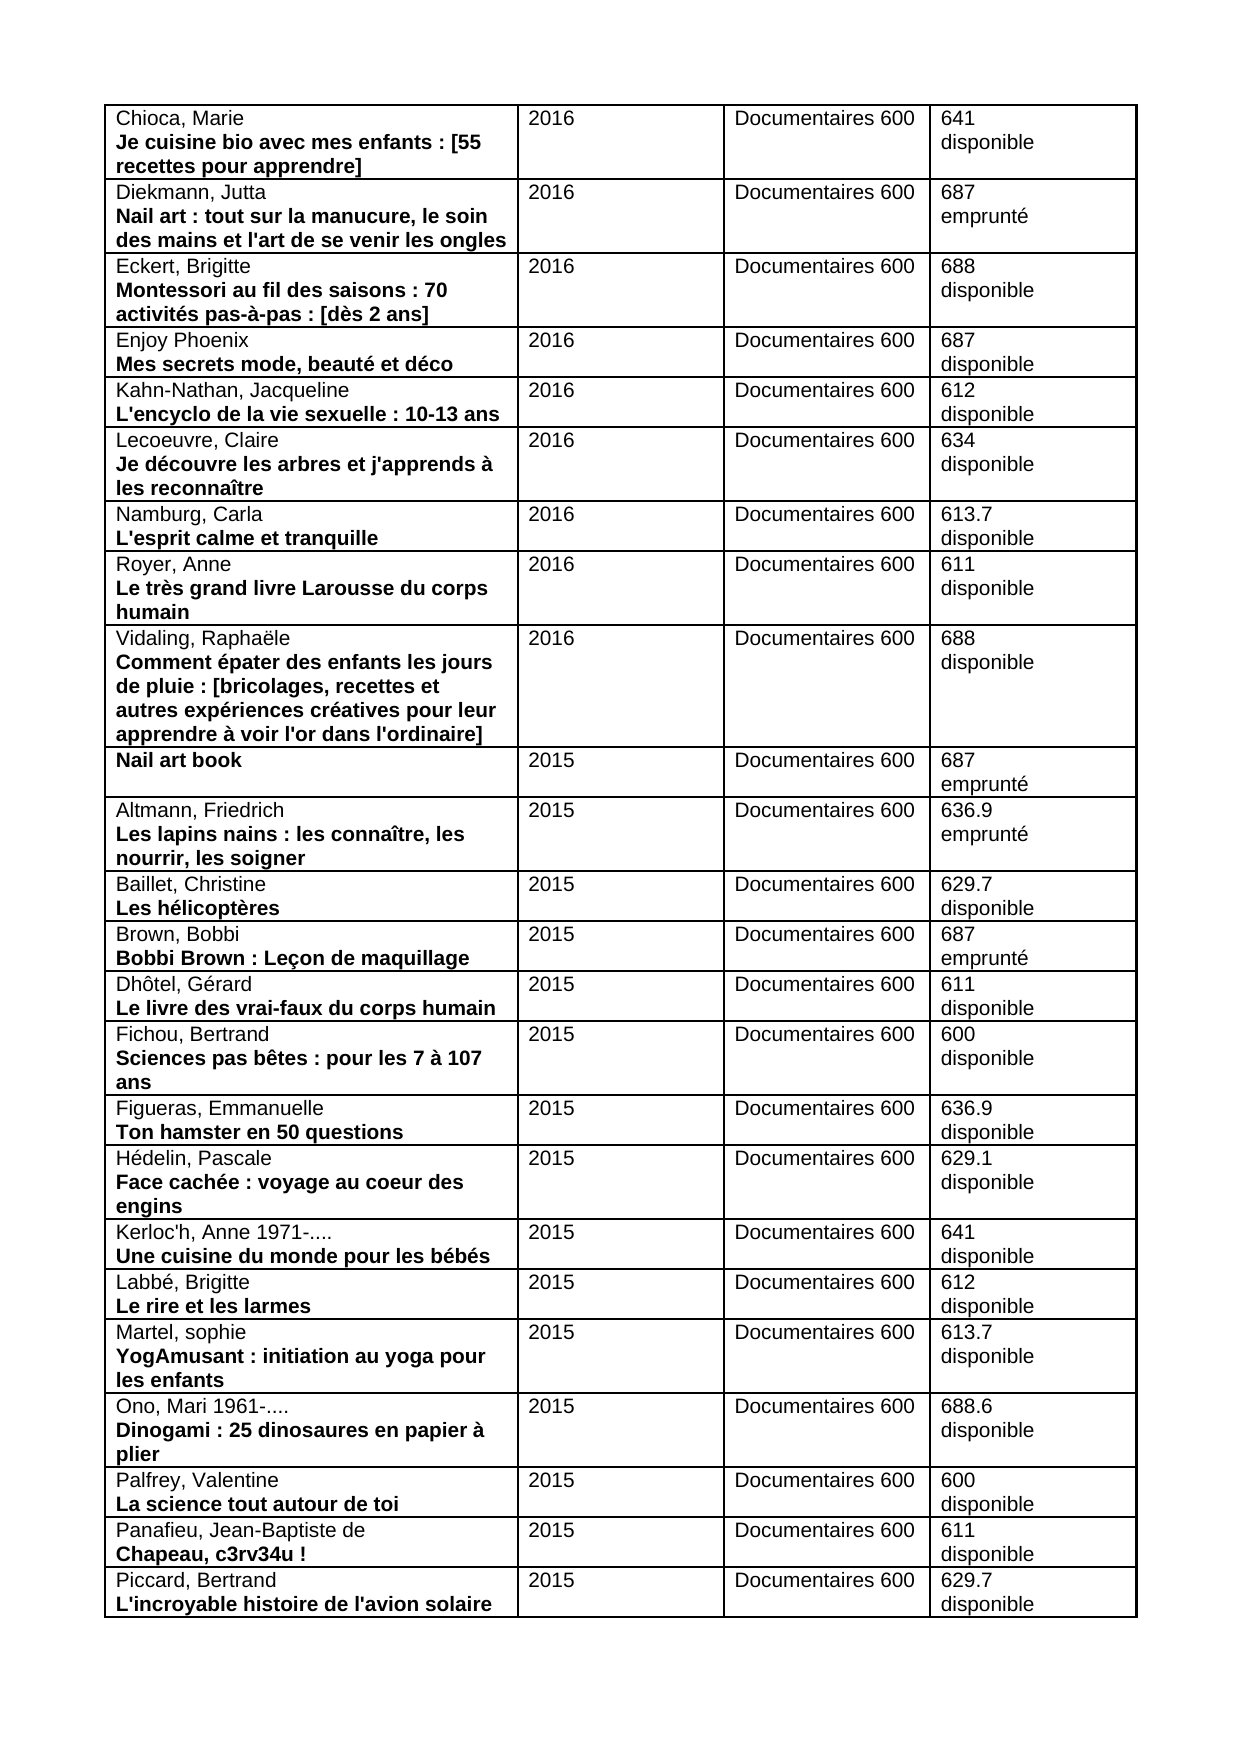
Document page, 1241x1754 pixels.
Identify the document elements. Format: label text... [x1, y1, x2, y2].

table_cell 629.1 disponible [931, 1146, 1135, 1218]
table_cell 629.7 disponible [931, 1568, 1135, 1616]
table_cell 688.6 disponible [931, 1394, 1135, 1466]
table_cell Documentaires 600 [725, 972, 929, 1020]
table_cell 2016 [519, 378, 723, 426]
table_cell Documentaires 600 [725, 106, 929, 178]
table_cell Palfrey, Valentine La science tout autour de toi [106, 1468, 517, 1516]
table_cell 636.9 disponible [931, 1096, 1135, 1144]
table_cell Documentaires 600 [725, 626, 929, 746]
table_cell Labbé, Brigitte Le rire et les larmes [106, 1270, 517, 1318]
table_cell Altmann, Friedrich Les lapins nains : les connaître, les nourrir, les soigner [106, 798, 517, 870]
table_cell 600 disponible [931, 1022, 1135, 1094]
table_cell 2015 [519, 1394, 723, 1466]
table_cell 2016 [519, 180, 723, 252]
table_cell 612 disponible [931, 378, 1135, 426]
table_cell Brown, Bobbi Bobbi Brown : Leçon de maquillage [106, 922, 517, 970]
table_cell Martel, sophie YogAmusant : initiation au yoga pour les enfants [106, 1320, 517, 1392]
table_cell Figueras, Emmanuelle Ton hamster en 50 questions [106, 1096, 517, 1144]
table_cell 611 disponible [931, 972, 1135, 1020]
table_cell Documentaires 600 [725, 180, 929, 252]
table_cell Documentaires 600 [725, 1320, 929, 1392]
table_cell 629.7 disponible [931, 872, 1135, 920]
table_cell Documentaires 600 [725, 1220, 929, 1268]
table_cell 2016 [519, 502, 723, 550]
table_cell 2016 [519, 626, 723, 746]
table_cell 2016 [519, 328, 723, 376]
table_cell 2016 [519, 428, 723, 500]
table_cell Documentaires 600 [725, 552, 929, 624]
table_cell 2015 [519, 1270, 723, 1318]
table_cell Dhôtel, Gérard Le livre des vrai-faux du corps humain [106, 972, 517, 1020]
table_cell Enjoy Phoenix Mes secrets mode, beauté et déco [106, 328, 517, 376]
table_cell Documentaires 600 [725, 378, 929, 426]
table_cell Vidaling, Raphaële Comment épater des enfants les jours de pluie : [bricolages, recettes et autres expériences créatives pour leur apprendre à voir l'or dans l'ordinaire] [106, 626, 517, 746]
table_cell Baillet, Christine Les hélicoptères [106, 872, 517, 920]
table_cell Documentaires 600 [725, 1568, 929, 1616]
table_cell Documentaires 600 [725, 1394, 929, 1466]
table_cell 687 emprunté [931, 180, 1135, 252]
table_cell Panafieu, Jean-Baptiste de Chapeau, c3rv34u ! [106, 1518, 517, 1566]
table_cell Documentaires 600 [725, 502, 929, 550]
table_cell 612 disponible [931, 1270, 1135, 1318]
table_cell 687 disponible [931, 328, 1135, 376]
table_cell Royer, Anne Le très grand livre Larousse du corps humain [106, 552, 517, 624]
table_cell Documentaires 600 [725, 1518, 929, 1566]
table_cell 2015 [519, 1146, 723, 1218]
table_cell Fichou, Bertrand Sciences pas bêtes : pour les 7 à 107 ans [106, 1022, 517, 1094]
table_cell 688 disponible [931, 626, 1135, 746]
table_cell 641 disponible [931, 106, 1135, 178]
table_cell Kahn-Nathan, Jacqueline L'encyclo de la vie sexuelle : 10-13 ans [106, 378, 517, 426]
table_cell Documentaires 600 [725, 1146, 929, 1218]
table_cell Lecoeuvre, Claire Je découvre les arbres et j'apprends à les reconnaître [106, 428, 517, 500]
table_cell 641 disponible [931, 1220, 1135, 1268]
table_cell Diekmann, Jutta Nail art : tout sur la manucure, le soin des mains et l'art de se venir les ongles [106, 180, 517, 252]
table_cell Documentaires 600 [725, 798, 929, 870]
table_cell Documentaires 600 [725, 1468, 929, 1516]
table_cell Namburg, Carla L'esprit calme et tranquille [106, 502, 517, 550]
table_cell 2015 [519, 1320, 723, 1392]
table_cell 636.9 emprunté [931, 798, 1135, 870]
table_cell Documentaires 600 [725, 748, 929, 796]
table_cell 2016 [519, 254, 723, 326]
table_cell Documentaires 600 [725, 922, 929, 970]
table_cell 688 disponible [931, 254, 1135, 326]
table_cell 2016 [519, 552, 723, 624]
table_cell Documentaires 600 [725, 1270, 929, 1318]
table_cell 2015 [519, 798, 723, 870]
table_cell Nail art book [106, 748, 517, 796]
table_cell Documentaires 600 [725, 872, 929, 920]
table_cell Piccard, Bertrand L'incroyable histoire de l'avion solaire [106, 1568, 517, 1616]
table_cell 634 disponible [931, 428, 1135, 500]
table_cell 2015 [519, 1220, 723, 1268]
table_cell 611 disponible [931, 1518, 1135, 1566]
table_cell 2016 [519, 106, 723, 178]
table_cell Hédelin, Pascale Face cachée : voyage au coeur des engins [106, 1146, 517, 1218]
table_cell Chioca, Marie Je cuisine bio avec mes enfants : [55 recettes pour apprendre] [106, 106, 517, 178]
table_cell Kerloc'h, Anne 1971-.... Une cuisine du monde pour les bébés [106, 1220, 517, 1268]
table_cell 2015 [519, 1468, 723, 1516]
table_cell 687 emprunté [931, 748, 1135, 796]
table_cell 2015 [519, 1096, 723, 1144]
table_cell 2015 [519, 872, 723, 920]
table_cell 2015 [519, 1568, 723, 1616]
table_cell 613.7 disponible [931, 1320, 1135, 1392]
table_cell 2015 [519, 1022, 723, 1094]
table_cell 613.7 disponible [931, 502, 1135, 550]
table_cell Documentaires 600 [725, 1022, 929, 1094]
table_cell 600 disponible [931, 1468, 1135, 1516]
table_cell Documentaires 600 [725, 254, 929, 326]
table_cell 2015 [519, 972, 723, 1020]
table_cell Documentaires 600 [725, 1096, 929, 1144]
table_cell Eckert, Brigitte Montessori au fil des saisons : 70 activités pas-à-pas : [dès 2 ans] [106, 254, 517, 326]
table_cell 2015 [519, 748, 723, 796]
table_cell Documentaires 600 [725, 328, 929, 376]
table_cell 687 emprunté [931, 922, 1135, 970]
table_cell Ono, Mari 1961-.... Dinogami : 25 dinosaures en papier à plier [106, 1394, 517, 1466]
table_cell 611 disponible [931, 552, 1135, 624]
table_cell 2015 [519, 1518, 723, 1566]
table_cell 2015 [519, 922, 723, 970]
table_cell Documentaires 600 [725, 428, 929, 500]
